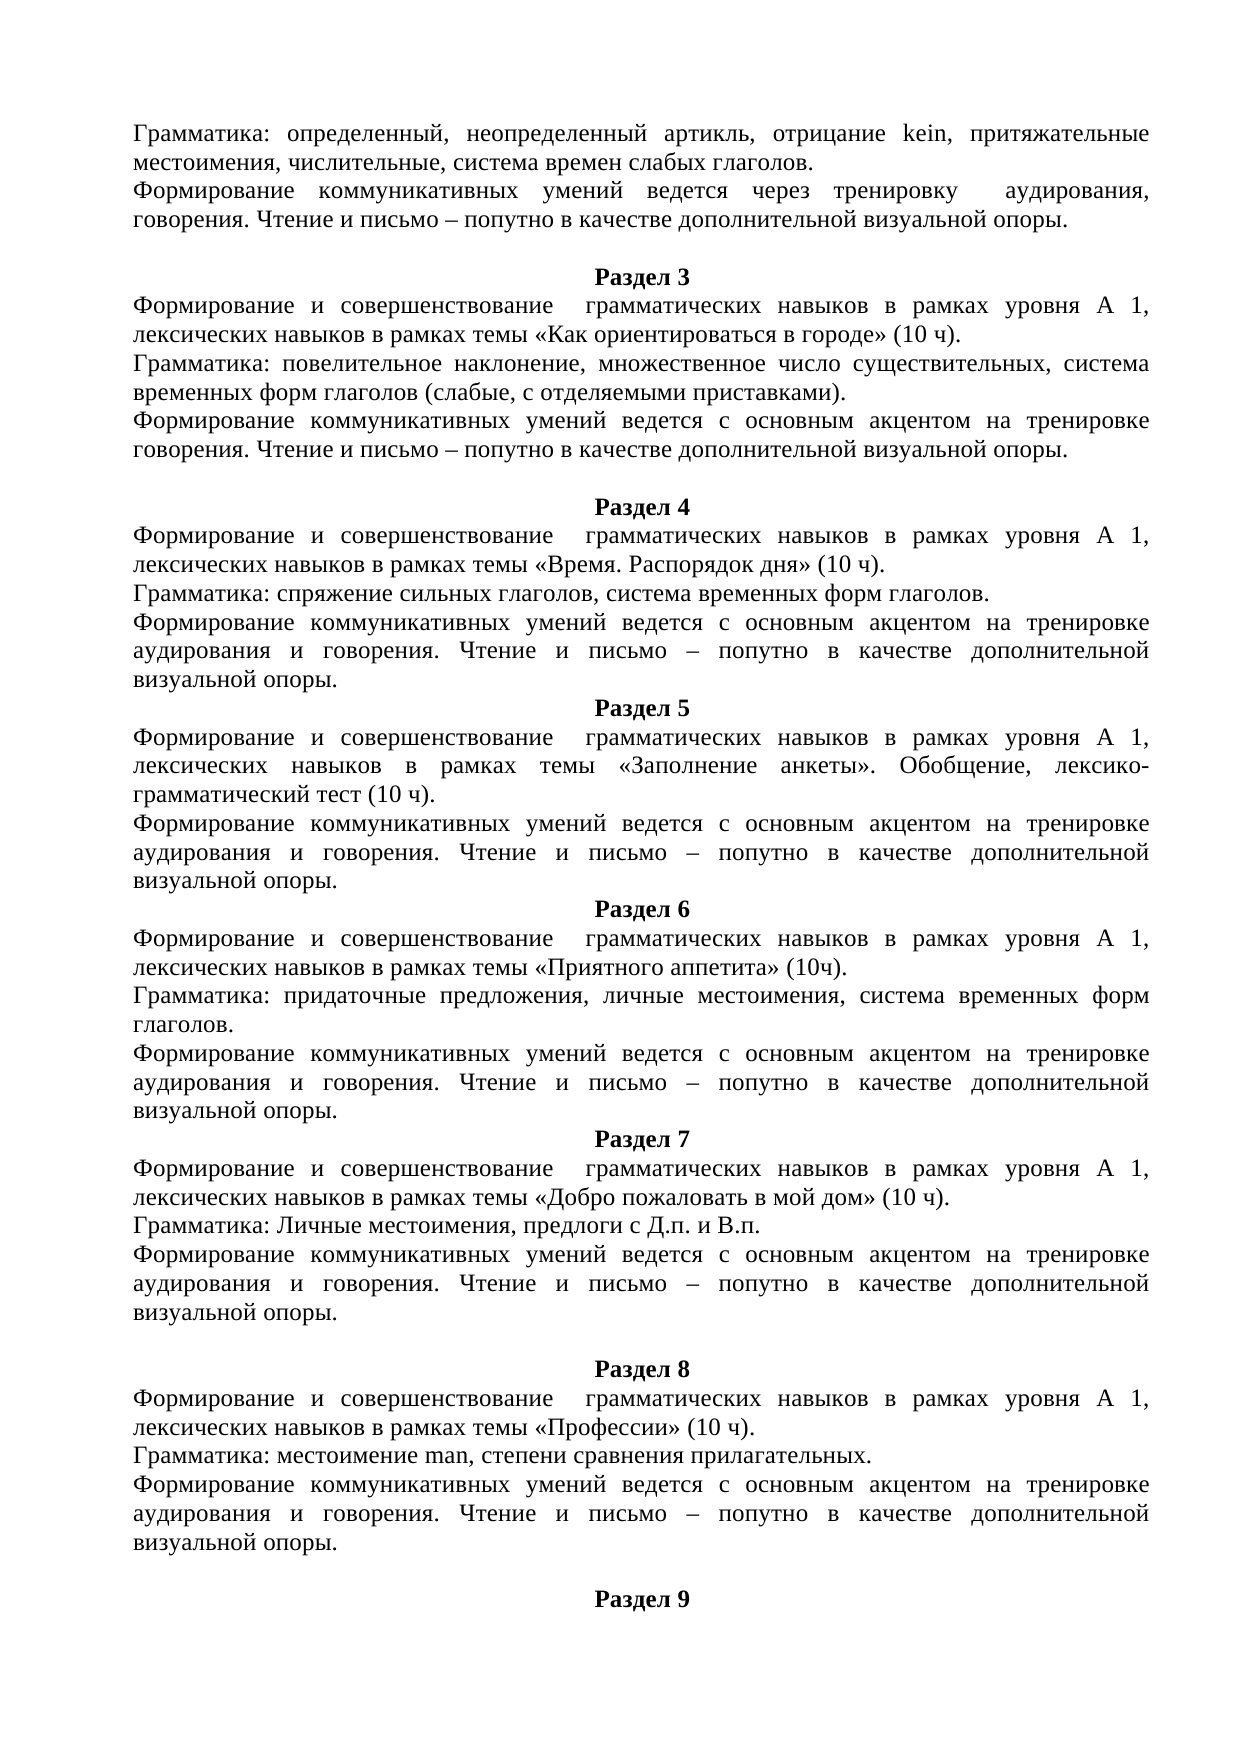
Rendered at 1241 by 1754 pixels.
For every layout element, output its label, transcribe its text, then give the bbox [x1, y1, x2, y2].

text Раздел 4 [133, 492, 1152, 521]
text Грамматика: спряжение сильных глаголов, система временных форм глаголов. [133, 578, 1152, 607]
text Формирование и совершенствование грамматических навыков в рамках уровня А 1, лексических навыков в рамках темы «Приятного аппетита» (10ч). [133, 923, 1152, 981]
text Формирование и совершенствование грамматических навыков в рамках уровня А 1, лексических навыков в рамках темы «Время. Распорядок дня» (10 ч). [133, 521, 1152, 578]
text Раздел 5 [133, 693, 1152, 722]
text Раздел 9 [133, 1584, 1152, 1613]
text Грамматика: повелительное наклонение, множественное число существительных, система временных форм глаголов (слабые, с отделяемыми приставками). [133, 348, 1152, 406]
text Грамматика: местоимение man, степени сравнения прилагательных. [133, 1441, 1152, 1469]
text Раздел 6 [133, 894, 1152, 923]
text Грамматика: Личные местоимения, предлоги с Д.п. и В.п. [133, 1211, 1152, 1239]
text Раздел 7 [133, 1124, 1152, 1153]
text Грамматика: определенный, неопределенный артикль, отрицание kein, притяжательные местоимения, числительные, система времен слабых глаголов. [133, 118, 1152, 176]
text Формирование коммуникативных умений ведется через тренировку аудирования, говорения. Чтение и письмо – попутно в качестве дополнительной визуальной опоры. [133, 176, 1152, 233]
text Раздел 8 [133, 1354, 1152, 1383]
text Формирование коммуникативных умений ведется с основным акцентом на тренировке говорения. Чтение и письмо – попутно в качестве дополнительной визуальной опоры. [133, 406, 1152, 463]
text Раздел 3 [133, 262, 1152, 291]
text Грамматика: придаточные предложения, личные местоимения, система временных форм глаголов. [133, 981, 1152, 1038]
text Формирование и совершенствование грамматических навыков в рамках уровня А 1, лексических навыков в рамках темы «Профессии» (10 ч). [133, 1383, 1152, 1441]
text Формирование и совершенствование грамматических навыков в рамках уровня А 1, лексических навыков в рамках темы «Как ориентироваться в городе» (10 ч). [133, 291, 1152, 348]
text Формирование и совершенствование грамматических навыков в рамках уровня А 1, лексических навыков в рамках темы «Добро пожаловать в мой дом» (10 ч). [133, 1153, 1152, 1211]
text Формирование и совершенствование грамматических навыков в рамках уровня А 1, лексических навыков в рамках темы «Заполнение анкеты». Обобщение, лексико-грамматический тест (10 ч). [133, 722, 1152, 808]
